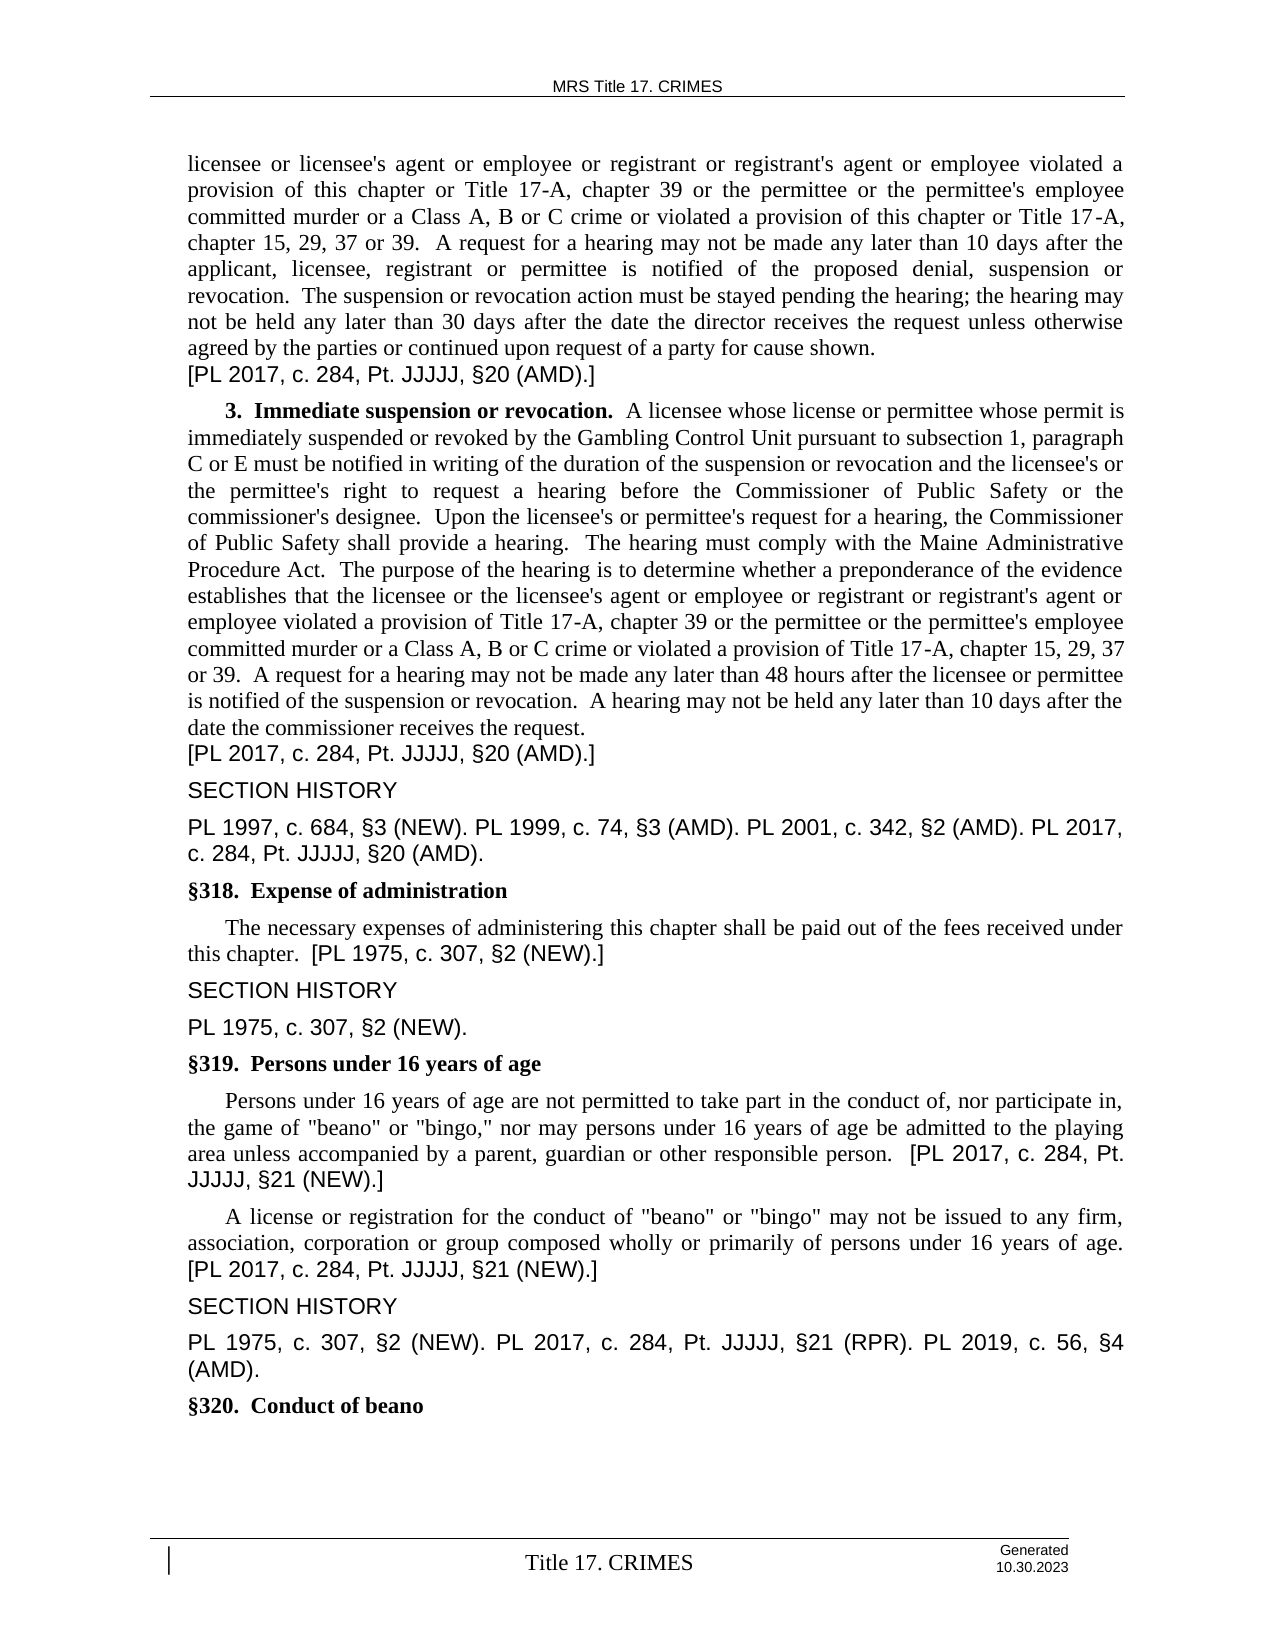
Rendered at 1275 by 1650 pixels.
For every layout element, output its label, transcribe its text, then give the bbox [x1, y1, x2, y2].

text SECTION HISTORY [187, 1293, 1125, 1319]
text [PL 2017, c. 284, Pt. JJJJJ, §20 (AMD).] [187, 361, 1125, 387]
text 3. Immediate suspension or revocation. A licensee whose license or permittee whose permit is immediately suspended or revoked by the Gambling Control Unit pursuant to subsection 1, paragraph C or E must be notified in writing of the duration of the suspension or revocation and the licensee's or the permittee's right to request a hearing before the Commissioner of Public Safety or the commissioner's designee. Upon the licensee's or permittee's request for a hearing, the Commissioner of Public Safety shall provide a hearing. The hearing must comply with the Maine Administrative Procedure Act. The purpose of the hearing is to determine whether a preponderance of the evidence establishes that the licensee or the licensee's agent or employee or registrant or registrant's agent or employee violated a provision of Title 17‑A, chapter 39 or the permittee or the permittee's employee committed murder or a Class A, B or C crime or violated a provision of Title 17‑A, chapter 15, 29, 37 or 39. A request for a hearing may not be made any later than 48 hours after the licensee or permittee is notified of the suspension or revocation. A hearing may not be held any later than 10 days after the date the commissioner receives the request. [187, 398, 1125, 740]
text SECTION HISTORY [187, 777, 1125, 803]
text A license or registration for the conduct of "beano" or "bingo" may not be issued to any firm, association, corporation or group composed wholly or primarily of persons under 16 years of age. [PL 2017, c. 284, Pt. JJJJJ, §21 (NEW).] [187, 1203, 1125, 1282]
text PL 1997, c. 684, §3 (NEW). PL 1999, c. 74, §3 (AMD). PL 2001, c. 342, §2 (AMD). PL 2017, c. 284, Pt. JJJJJ, §20 (AMD). [187, 814, 1125, 866]
text §319. Persons under 16 years of age [187, 1050, 1125, 1077]
text SECTION HISTORY [187, 977, 1125, 1003]
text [187, 150, 1125, 361]
text [PL 2017, c. 284, Pt. JJJJJ, §20 (AMD).] [187, 740, 1125, 767]
text §318. Expense of administration [187, 877, 1125, 903]
text §320. Conduct of beano [187, 1392, 1125, 1419]
text PL 1975, c. 307, §2 (NEW). [187, 1014, 1125, 1040]
text The necessary expenses of administering this chapter shall be paid out of the fees received under this chapter. [PL 1975, c. 307, §2 (NEW).] [187, 914, 1125, 966]
text Persons under 16 years of age are not permitted to take part in the conduct of, nor participate in, the game of "beano" or "bingo," nor may persons under 16 years of age be admitted to the playing area unless accompanied by a parent, guardian or other responsible person. [PL 2017, c. 284, Pt. JJJJJ, §21 (NEW).] [187, 1087, 1125, 1193]
text PL 1975, c. 307, §2 (NEW). PL 2017, c. 284, Pt. JJJJJ, §21 (RPR). PL 2019, c. 56, §4 (AMD). [187, 1329, 1125, 1382]
